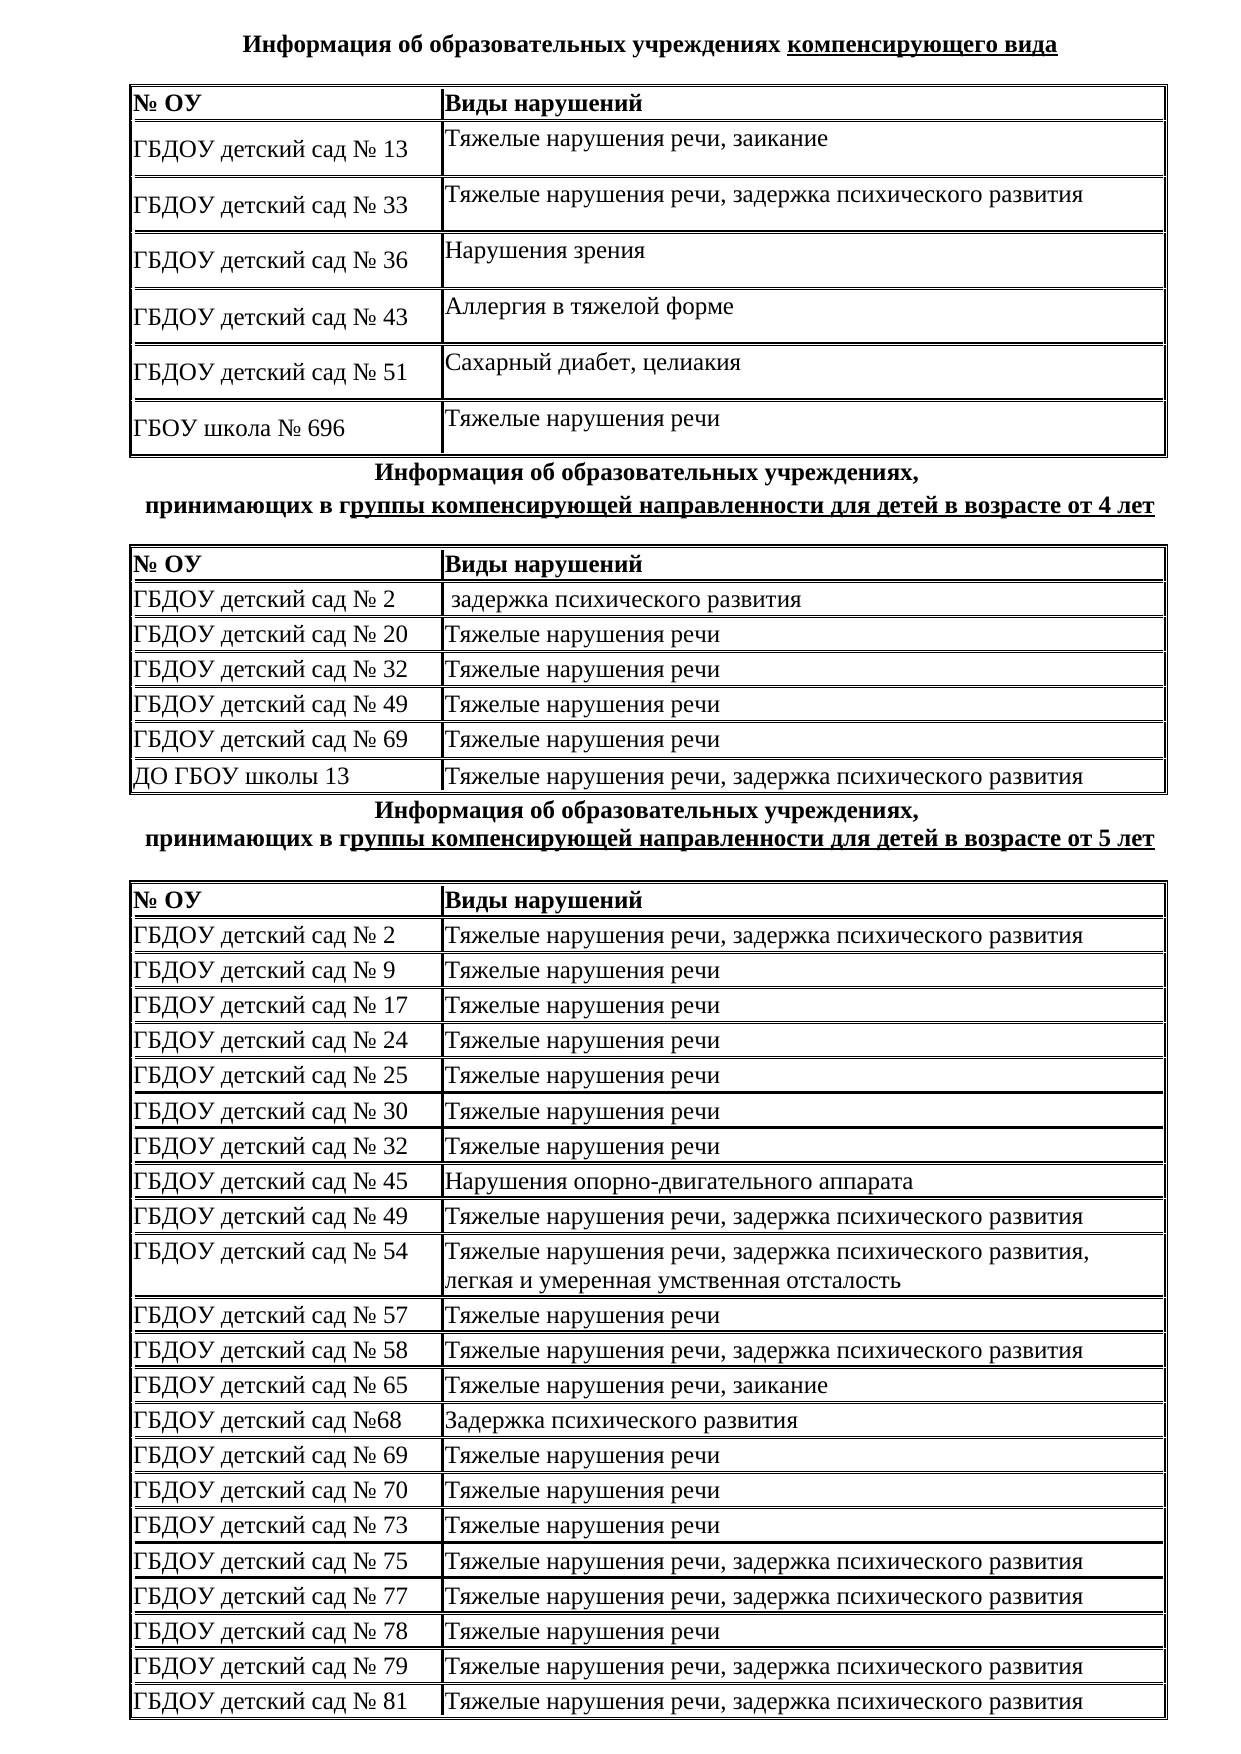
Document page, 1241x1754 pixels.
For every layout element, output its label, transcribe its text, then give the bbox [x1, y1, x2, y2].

table_cell Тяжелые нарушения речи, задержка психического развития [444, 1196, 1165, 1231]
table_cell ГБДОУ детский сад № 73 [131, 1506, 442, 1541]
table_cell Тяжелые нарушения речи [442, 951, 1166, 986]
table_cell Тяжелые нарушения речи [442, 1506, 1166, 1541]
table_cell Тяжелые нарушения речи [442, 986, 1166, 1021]
table_cell Тяжелые нарушения речи, задержка психического развития [444, 1576, 1164, 1611]
table_cell Тяжелые нарушения речи, задержка психического развития [444, 1541, 1164, 1576]
table_cell ГБДОУ детский сад № 69 [131, 720, 442, 756]
table_cell ГБДОУ детский сад № 20 [132, 615, 441, 649]
table_cell Тяжелые нарушения речи [442, 398, 1165, 454]
table_cell ГБДОУ детский сад № 51 [132, 342, 441, 398]
table_cell Тяжелые нарушения речи [442, 1056, 1166, 1091]
table_cell Сахарный диабет, целиакия [444, 342, 1165, 398]
table_cell ГБДОУ детский сад № 2 [132, 579, 441, 614]
table_cell Тяжелые нарушения речи, задержка психического развития [442, 1681, 1165, 1716]
table_cell Тяжелые нарушения речи [442, 685, 1166, 720]
table_header Виды нарушений [442, 548, 1164, 579]
table_cell Нарушения зрения [444, 230, 1165, 286]
table_cell ДО ГБОУ школы 13 [132, 756, 442, 792]
table_cell ГБДОУ детский сад № 25 [131, 1056, 442, 1091]
text Информация об образовательных учреждениях, принимающих в группы компенсирующей направленности для детей в возрасте от 5 лет [133, 795, 1167, 880]
table_cell Тяжелые нарушения речи [444, 1126, 1164, 1161]
table_cell ГБДОУ детский сад № 81 [132, 1681, 442, 1716]
table_header Виды нарушений [442, 884, 1164, 915]
table_cell Тяжелые нарушения речи, задержка психического развития [444, 1330, 1165, 1365]
table_cell ГБДОУ детский сад № 57 [132, 1295, 441, 1330]
table_cell ГБДОУ детский сад № 2 [132, 915, 441, 951]
table_cell ГБДОУ детский сад № 54 [132, 1231, 441, 1295]
table_cell ГБДОУ детский сад № 13 [132, 119, 441, 174]
table_header № ОУ [132, 87, 442, 118]
table_header № ОУ [132, 548, 442, 579]
table_cell ГБДОУ детский сад № 70 [131, 1471, 442, 1506]
table_cell Тяжелые нарушения речи, заикание [444, 1365, 1165, 1401]
table_cell Тяжелые нарушения речи [444, 1091, 1164, 1126]
table_cell ГБДОУ детский сад № 69 [131, 1436, 442, 1471]
table_cell задержка психического развития [444, 579, 1165, 614]
table_cell Тяжелые нарушения речи [444, 615, 1165, 649]
table_cell Тяжелые нарушения речи, задержка психического развития, легкая и умеренная умственная отсталость [444, 1231, 1165, 1295]
table_cell ГБДОУ детский сад № 43 [132, 286, 441, 342]
text Информация об образовательных учреждениях компенсирующего вида [133, 29, 1167, 58]
table_cell Тяжелые нарушения речи [442, 720, 1166, 756]
table_cell ГБДОУ детский сад № 65 [132, 1365, 441, 1401]
table_cell ГБДОУ детский сад № 49 [132, 1196, 441, 1231]
table_cell Тяжелые нарушения речи, задержка психического развития [444, 175, 1165, 230]
table_cell ГБДОУ детский сад № 78 [132, 1611, 441, 1646]
table_cell ГБОУ школа № 696 [132, 398, 442, 454]
table_cell ГБДОУ детский сад № 77 [132, 1576, 441, 1611]
table_cell Тяжелые нарушения речи [442, 1471, 1166, 1506]
table_cell ГБДОУ детский сад № 24 [131, 1021, 442, 1056]
table_cell ГБДОУ детский сад № 45 [132, 1161, 441, 1196]
table_cell ГБДОУ детский сад № 79 [132, 1646, 441, 1681]
table_cell ГБДОУ детский сад № 9 [131, 951, 442, 986]
table_cell Тяжелые нарушения речи, задержка психического развития [442, 756, 1165, 792]
table_cell Тяжелые нарушения речи, заикание [444, 119, 1165, 174]
table_cell ГБДОУ детский сад № 17 [131, 986, 442, 1021]
table_cell ГБДОУ детский сад № 33 [132, 175, 441, 230]
table_cell Тяжелые нарушения речи [442, 1436, 1166, 1471]
table_cell Нарушения опорно-двигательного аппарата [444, 1161, 1165, 1196]
table_cell ГБДОУ детский сад № 30 [132, 1091, 441, 1126]
table_cell ГБДОУ детский сад № 49 [131, 685, 442, 720]
table_cell ГБДОУ детский сад № 58 [132, 1330, 441, 1365]
table_cell Тяжелые нарушения речи [444, 1295, 1165, 1330]
table_cell ГБДОУ детский сад № 36 [132, 230, 441, 286]
text Информация об образовательных учреждениях, принимающих в группы компенсирующей направленности для детей в возрасте от 4 лет [133, 458, 1167, 519]
table_cell ГБДОУ детский сад № 32 [132, 650, 441, 685]
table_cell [444, 1611, 1165, 1646]
table_header Виды нарушений [442, 87, 1164, 118]
table_cell ГБДОУ детский сад № 75 [132, 1541, 441, 1576]
table_cell ГБДОУ детский сад №68 [131, 1401, 442, 1436]
table_cell Аллергия в тяжелой форме [444, 286, 1165, 342]
table_cell Тяжелые нарушения речи [442, 1021, 1166, 1056]
table_header № ОУ [132, 884, 442, 915]
table_cell Тяжелые нарушения речи [444, 650, 1165, 685]
table_cell ГБДОУ детский сад № 32 [132, 1126, 441, 1161]
table_cell Тяжелые нарушения речи, задержка психического развития [444, 1646, 1165, 1681]
table_cell Задержка психического развития [442, 1401, 1166, 1436]
table_cell Тяжелые нарушения речи, задержка психического развития [444, 915, 1165, 951]
